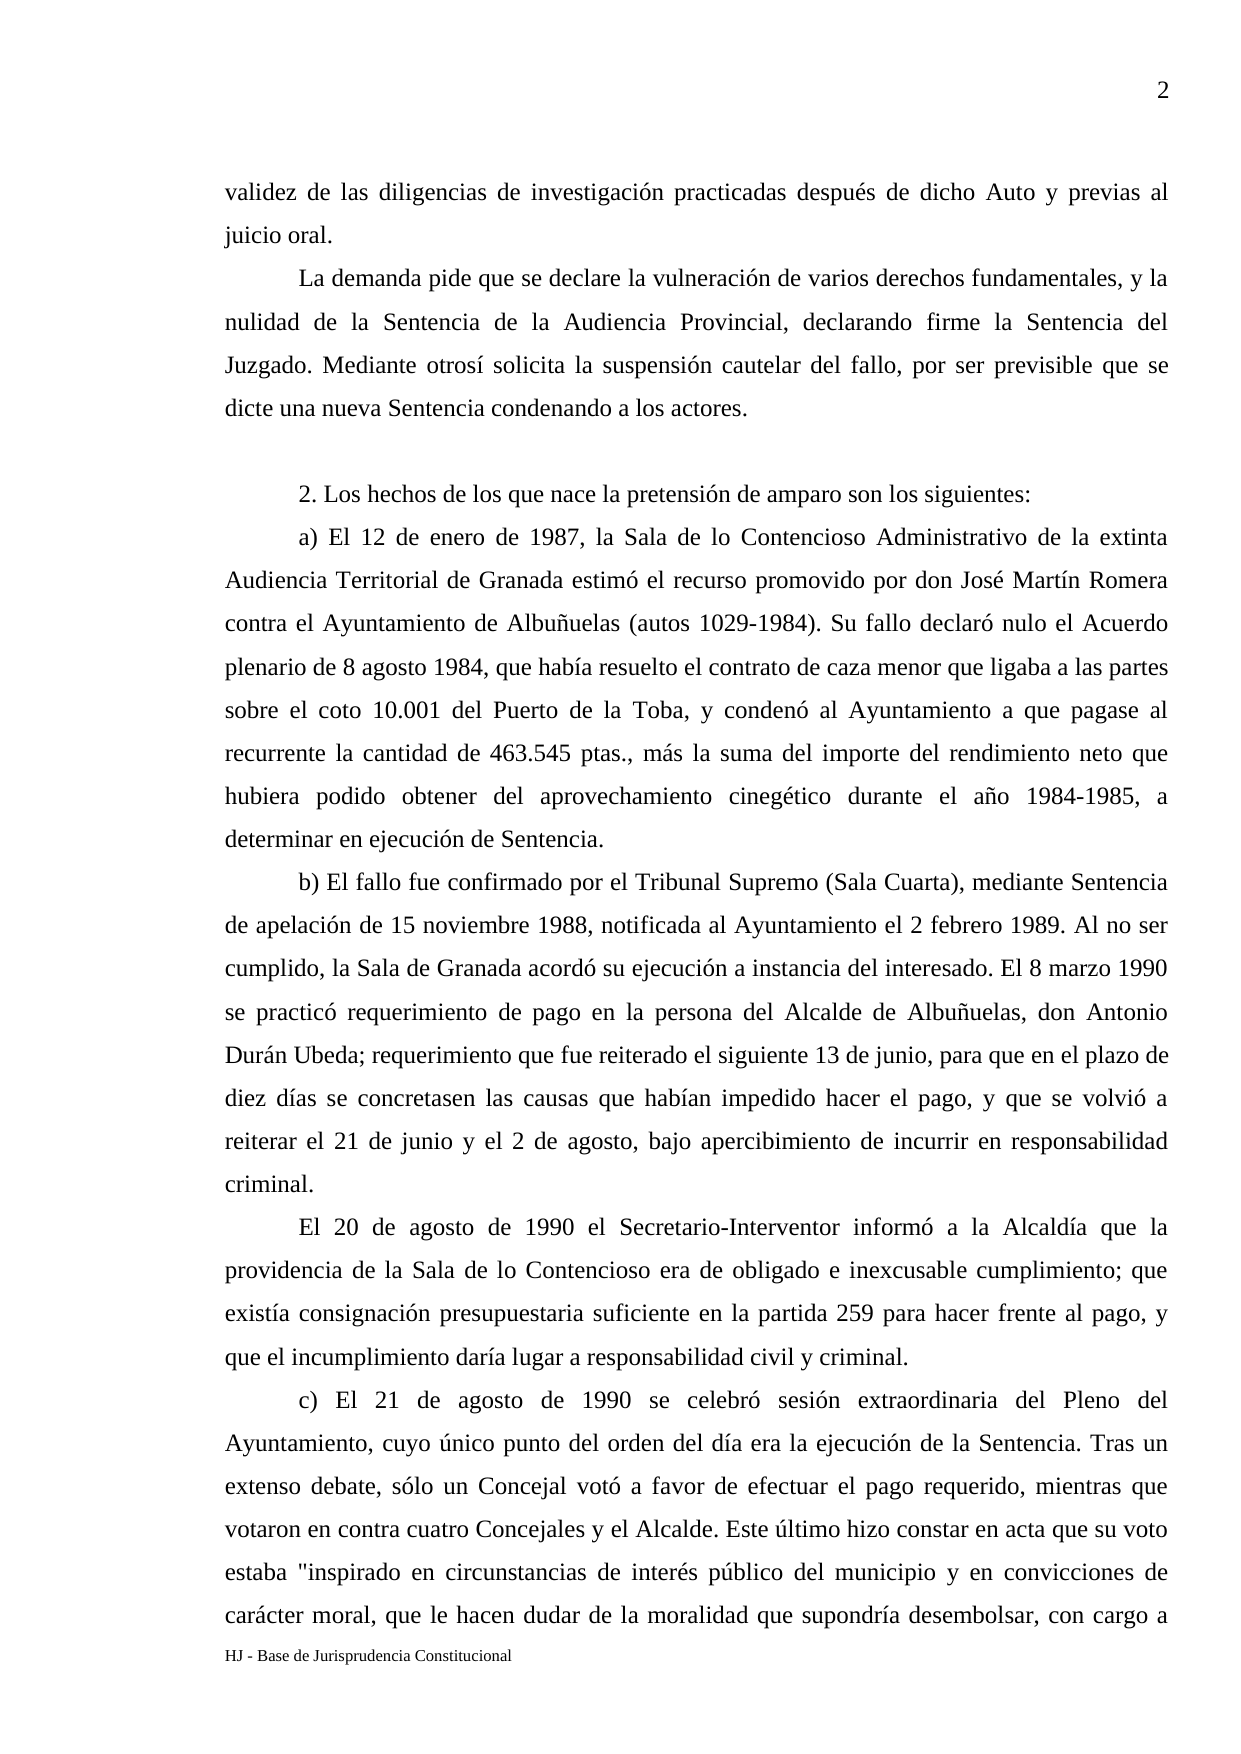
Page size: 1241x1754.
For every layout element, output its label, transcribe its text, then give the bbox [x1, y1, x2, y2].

text b) El fallo fue confirmado por el Tribunal Supremo (Sala Cuarta), mediante Sentencia de apelación de 15 noviembre 1988, notificada al Ayuntamiento el 2 febrero 1989. Al no ser cumplido, la Sala de Granada acordó su ejecución a instancia del interesado. El 8 marzo 1990 se practicó requerimiento de pago en la persona del Alcalde de Albuñuelas, don Antonio Durán Ubeda; requerimiento que fue reiterado el siguiente 13 de junio, para que en el plazo de diez días se concretasen las causas que habían impedido hacer el pago, y que se volvió a reiterar el 21 de junio y el 2 de agosto, bajo apercibimiento de incurrir en responsabilidad criminal. [224, 867, 1169, 1198]
text a) El 12 de enero de 1987, la Sala de lo Contencioso Administrativo de la extinta Audiencia Territorial de Granada estimó el recurso promovido por don José Martín Romera contra el Ayuntamiento de Albuñuelas (autos 1029-1984). Su fallo declaró nulo el Acuerdo plenario de 8 agosto 1984, que había resuelto el contrato de caza menor que ligaba a las partes sobre el coto 10.001 del Puerto de la Toba, y condenó al Ayuntamiento a que pagase al recurrente la cantidad de 463.545 ptas., más la suma del importe del rendimiento neto que hubiera podido obtener del aprovechamiento cinegético durante el año 1984-1985, a determinar en ejecución de Sentencia. [224, 522, 1169, 853]
text La demanda pide que se declare la vulneración de varios derechos fundamentales, y la nulidad de la Sentencia de la Audiencia Provincial, declarando firme la Sentencia del Juzgado. Mediante otrosí solicita la suspensión cautelar del fallo, por ser previsible que se dicte una nueva Sentencia condenando a los actores. [224, 263, 1169, 422]
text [224, 177, 1169, 249]
text 2. Los hechos de los que nace la pretensión de amparo son los siguientes: [224, 479, 1169, 508]
text El 20 de agosto de 1990 el Secretario-Interventor informó a la Alcaldía que la providencia de la Sala de lo Contencioso era de obligado e inexcusable cumplimiento; que existía consignación presupuestaria suficiente en la partida 259 para hacer frente al pago, y que el incumplimiento daría lugar a responsabilidad civil y criminal. [224, 1212, 1169, 1370]
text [224, 1385, 1169, 1629]
